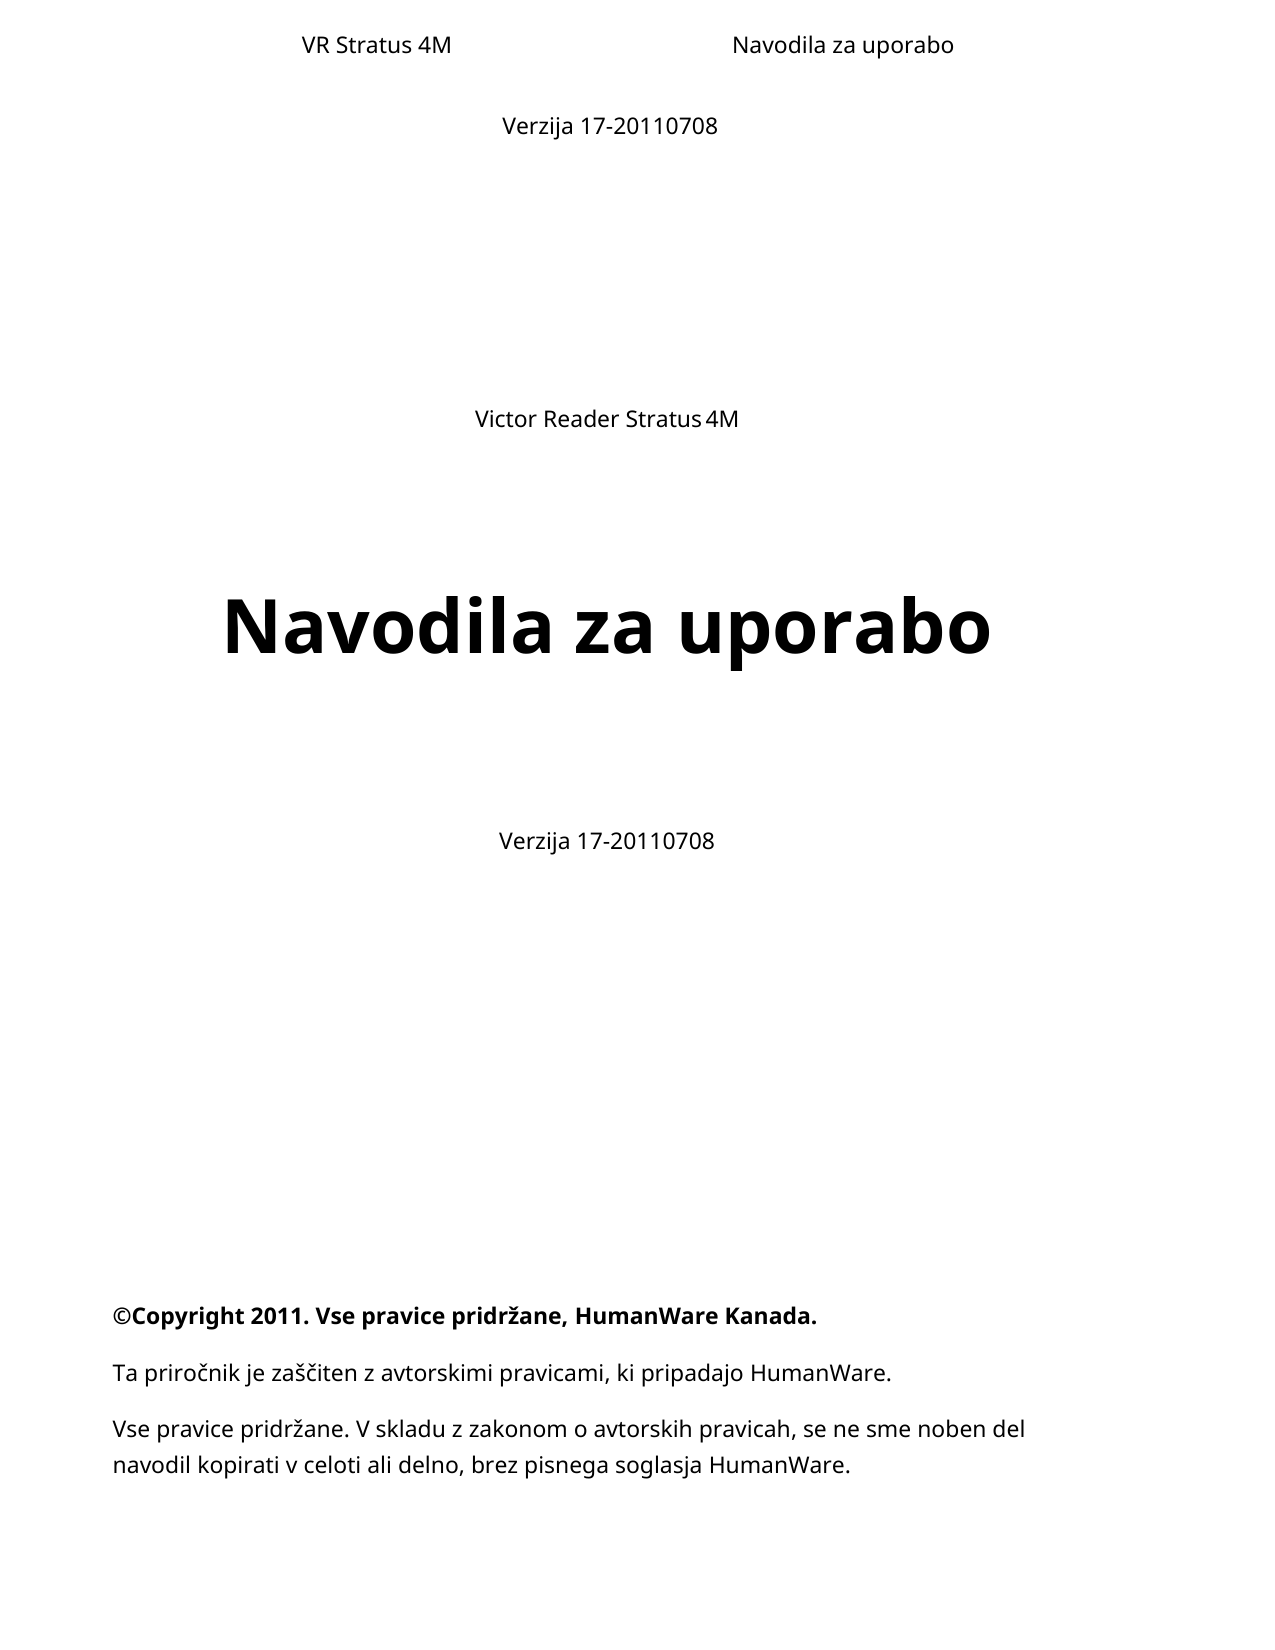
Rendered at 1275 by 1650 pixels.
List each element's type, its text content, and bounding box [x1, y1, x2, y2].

text Victor Reader Stratus 4M. [112, 403, 1107, 434]
text Verzija 17-20110708. [112, 825, 1107, 856]
text Ta priročnik je zaščiten z avtorskimi pravicami, ki pripadajo HumanWare. [112, 1357, 1107, 1388]
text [112, 1413, 1107, 1481]
text ©Copyright 2011. Vse pravice pridržane, HumanWare Kanada. [112, 1300, 1107, 1331]
text Navodila za uporabo. [112, 573, 1107, 675]
